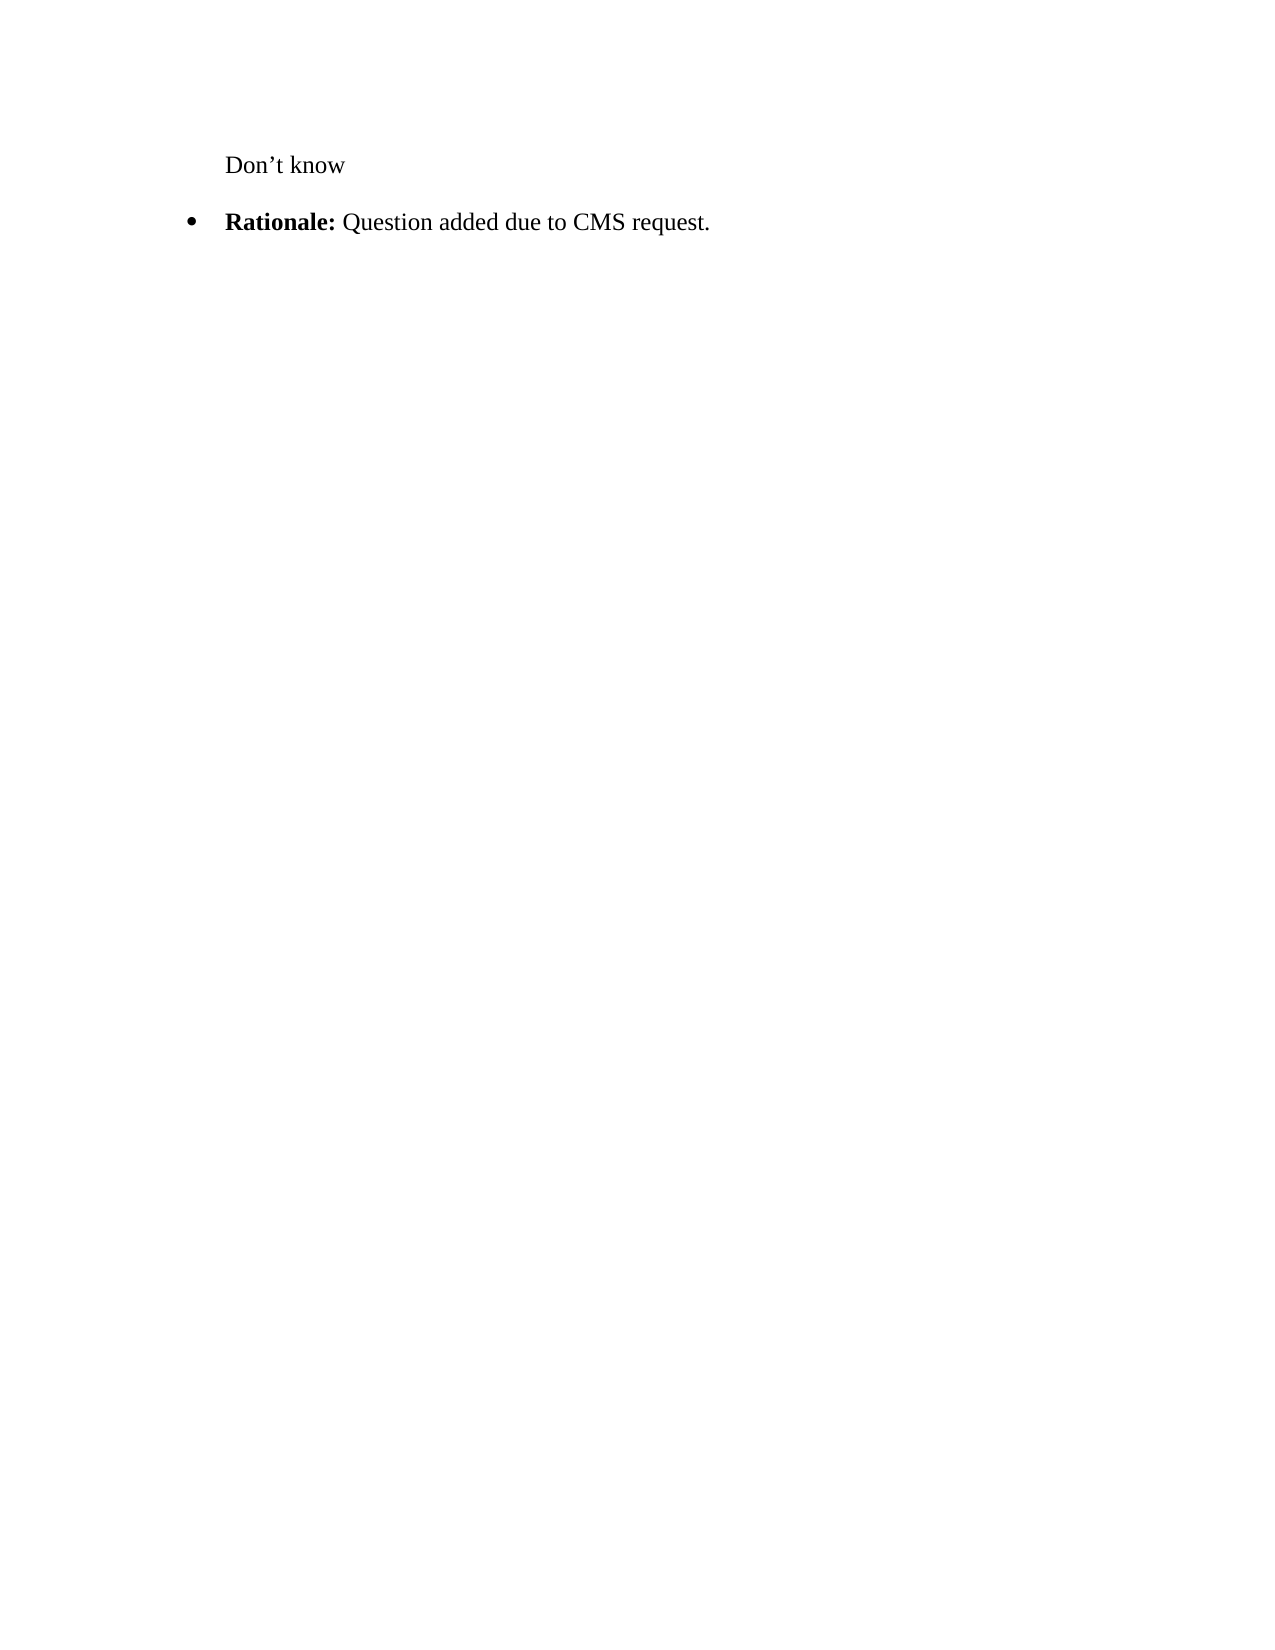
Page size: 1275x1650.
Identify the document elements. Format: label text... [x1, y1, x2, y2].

list Don’t know [225, 150, 1125, 179]
list Rationale: Question added due to CMS request. [187, 207, 1125, 236]
